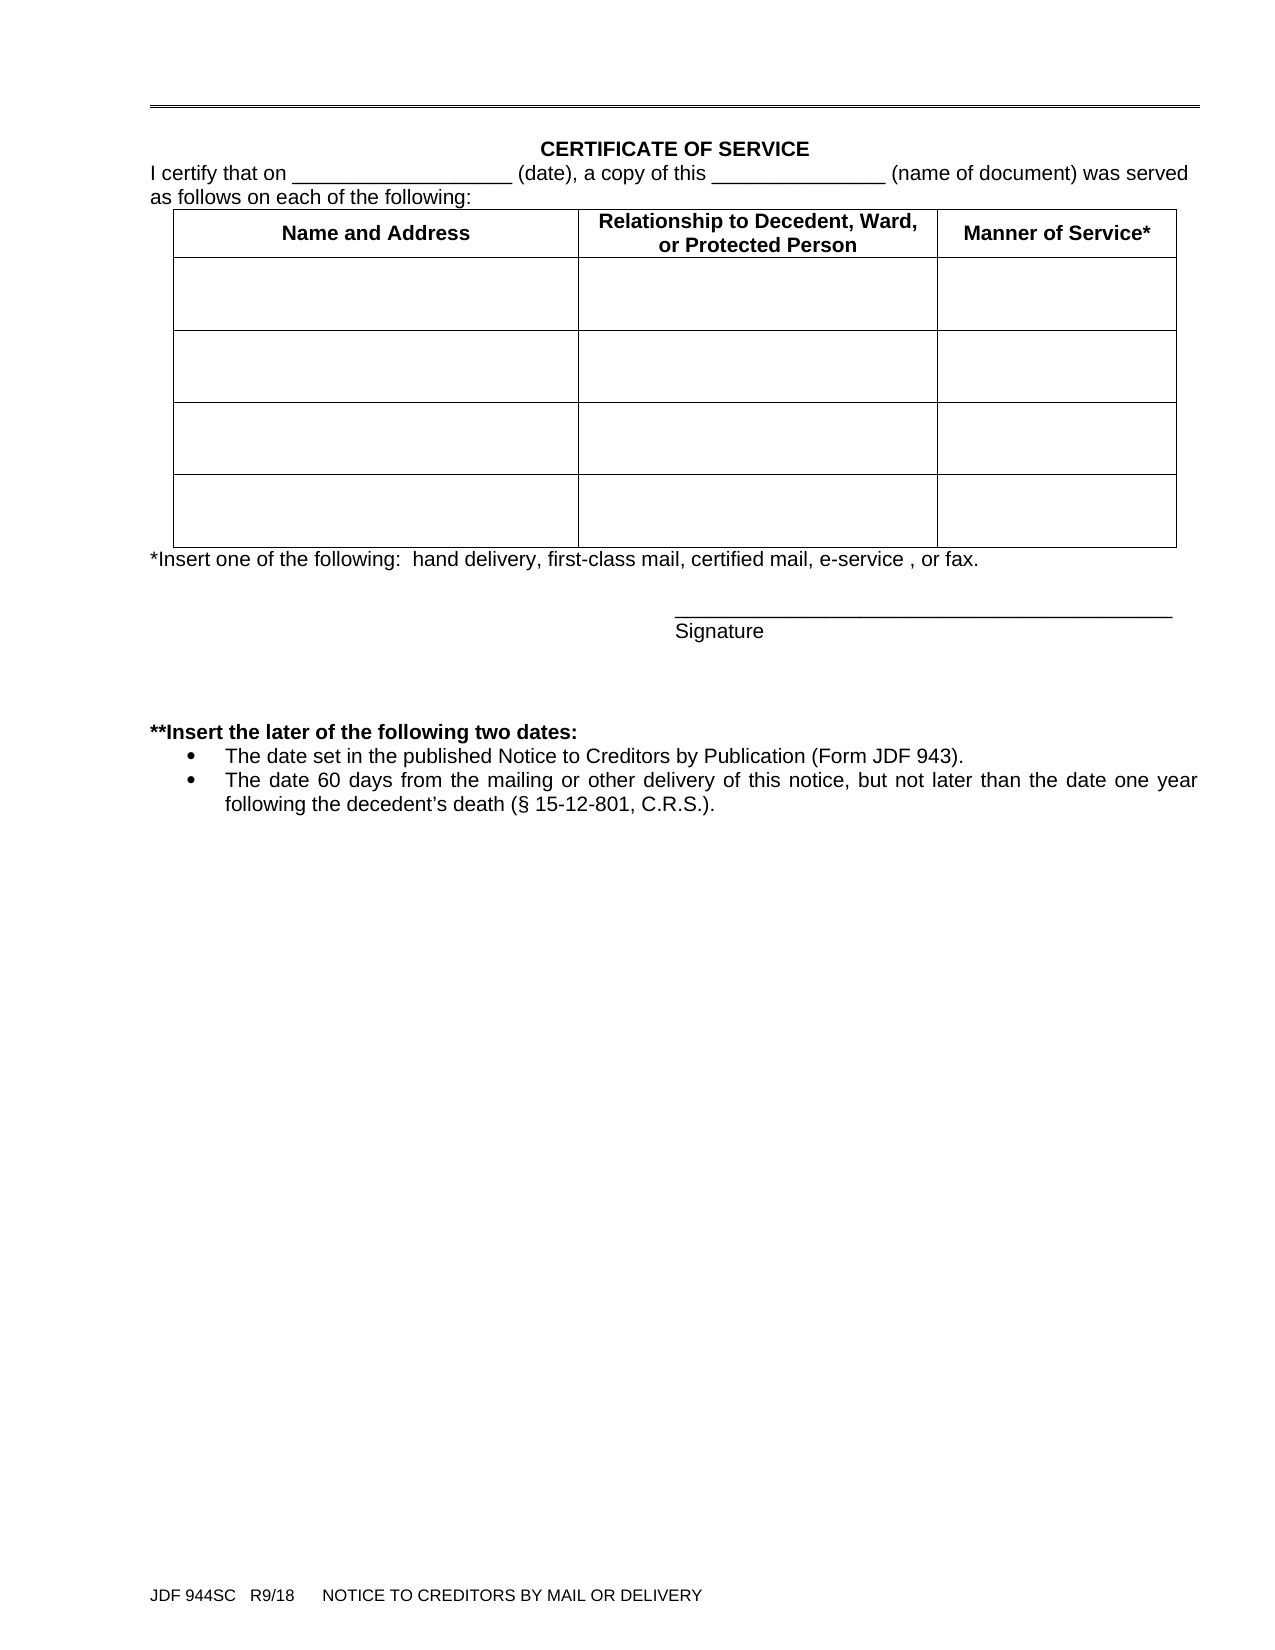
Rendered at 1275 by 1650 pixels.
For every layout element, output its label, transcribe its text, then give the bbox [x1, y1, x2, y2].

text ___________________________________________ [150, 595, 1200, 619]
text *Insert one of the following: hand delivery, first-class mail, certified mail, e-service , or fax. [150, 547, 1200, 571]
table_header Manner of Service* [938, 210, 1176, 257]
table_cell [938, 258, 1176, 329]
table_cell [938, 475, 1176, 547]
text **Insert the later of the following two dates: [150, 720, 1200, 744]
list The date set in the published Notice to Creditors by Publication (Form JDF 943). [187, 744, 1200, 768]
list I certify that on ___________________ (date), a copy of this _______________ (name of document) was served as follows on each of the following: [150, 161, 1200, 209]
table_cell [174, 258, 578, 329]
table_cell [174, 403, 578, 474]
text Signature [150, 619, 1200, 643]
list The date 60 days from the mailing or other delivery of this notice, but not later than the date one year following the decedent’s death (§ 15-12-801, C.R.S.). [187, 768, 1200, 816]
table_cell [579, 331, 937, 402]
table_cell [938, 403, 1176, 474]
text CERTIFICATE OF SERVICE [150, 137, 1200, 161]
table_cell [174, 475, 578, 547]
table_header Relationship to Decedent, Ward, or Protected Person [579, 210, 937, 257]
table_cell [579, 475, 937, 547]
table_header Name and Address [174, 210, 578, 257]
table_cell [579, 403, 937, 474]
table_cell [174, 331, 578, 402]
table_cell [938, 331, 1176, 402]
table_cell [579, 258, 937, 329]
